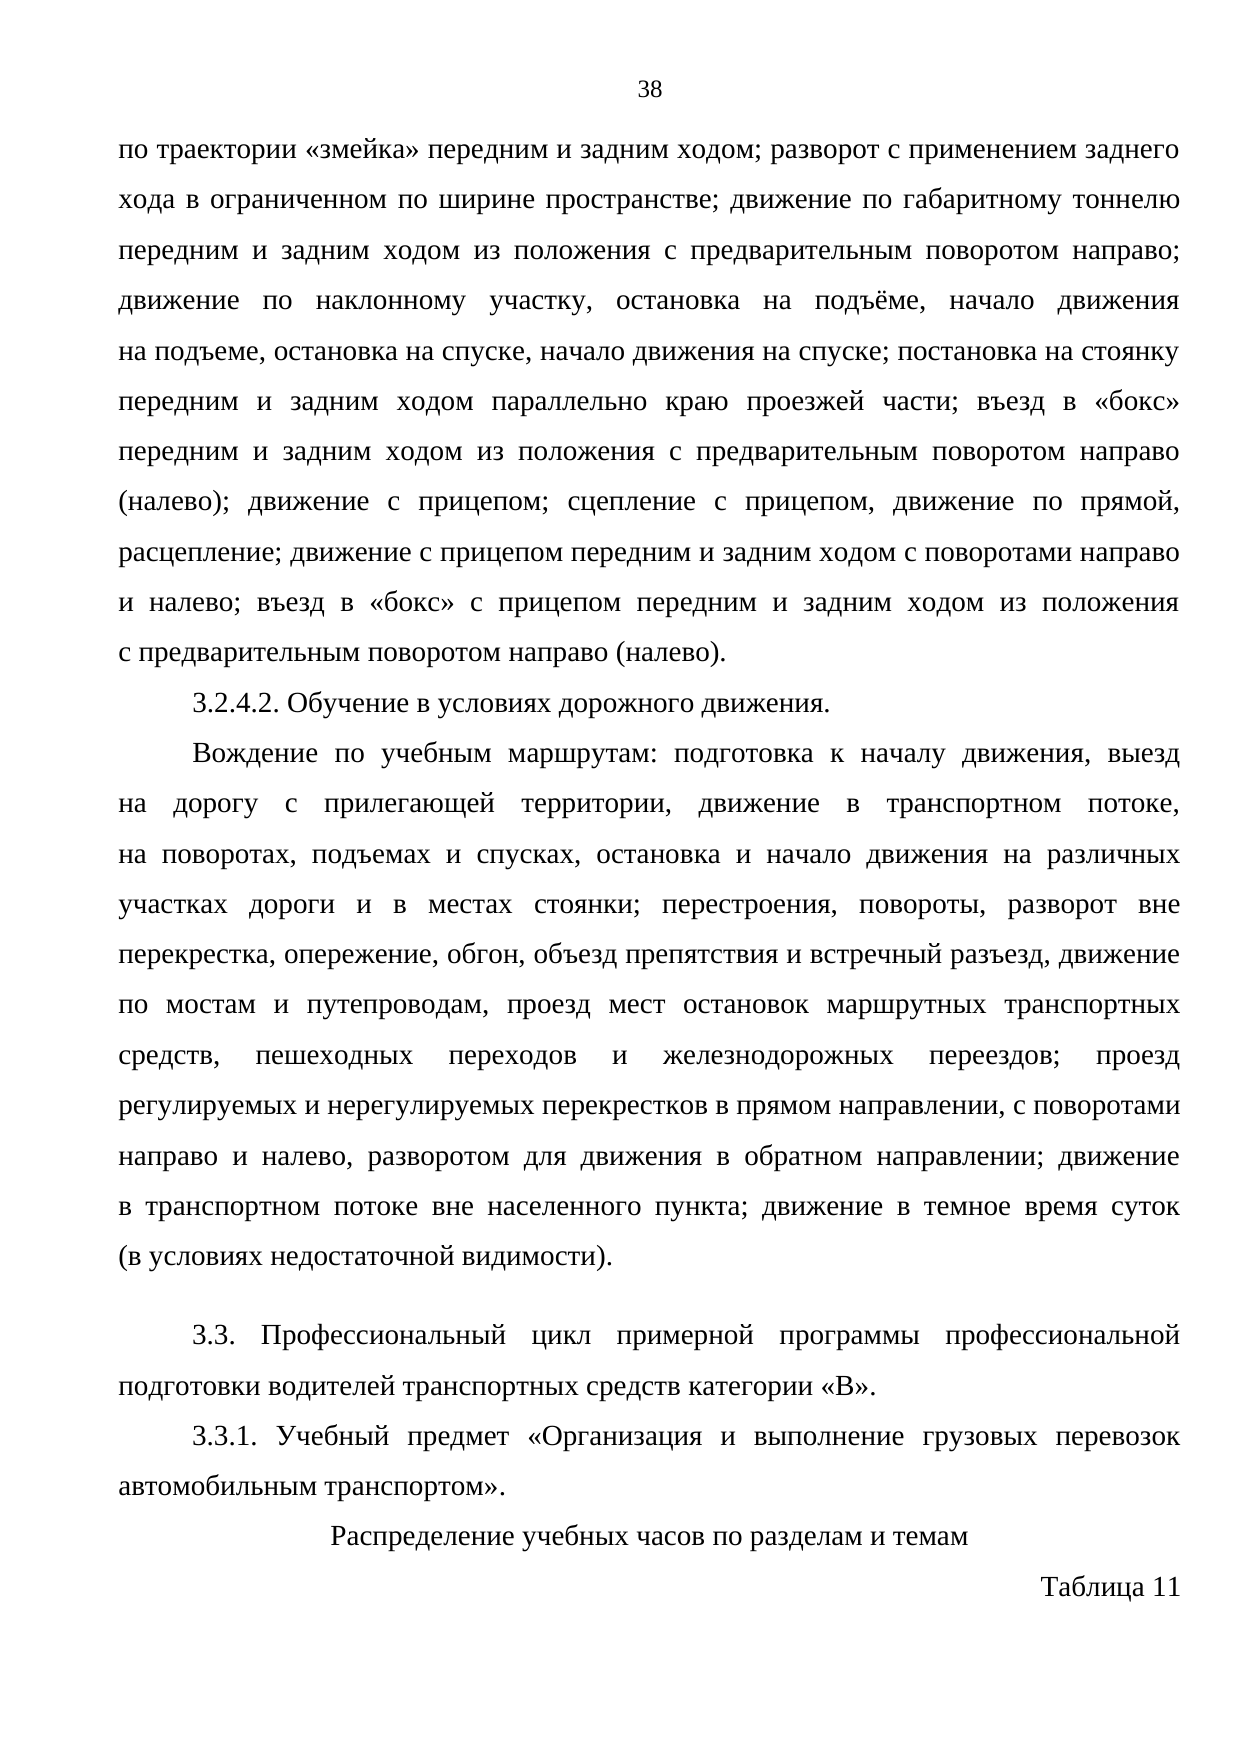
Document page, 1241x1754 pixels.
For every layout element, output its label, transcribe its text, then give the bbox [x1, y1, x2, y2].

text Распределение учебных часов по разделам и темам [118, 1518, 1181, 1552]
text 3.3. Профессиональный цикл примерной программы профессиональной подготовки водителей транспортных средств категории «В». [118, 1317, 1181, 1401]
text 3.3.1. Учебный предмет «Организация и выполнение грузовых перевозок автомобильным транспортом». [118, 1418, 1181, 1502]
text 3.2.4.2. Обучение в условиях дорожного движения. [118, 685, 1181, 718]
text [118, 131, 1181, 668]
text Таблица 11 [118, 1569, 1181, 1602]
text Вождение по учебным маршрутам: подготовка к началу движения, выезд на дорогу с прилегающей территории, движение в транспортном потоке, на поворотах, подъемах и спусках, остановка и начало движения на различных участках дороги и в местах стоянки; перестроения, повороты, разворот вне перекрестка, опережение, обгон, объезд препятствия и встречный разъезд, движение по мостам и путепроводам, проезд мест остановок маршрутных транспортных средств, пешеходных переходов и железнодорожных переездов; проезд регулируемых и нерегулируемых перекрестков в прямом направлении, с поворотами направо и налево, разворотом для движения в обратном направлении; движение в транспортном потоке вне населенного пункта; движение в темное время суток (в условиях недостаточной видимости). [118, 735, 1181, 1272]
